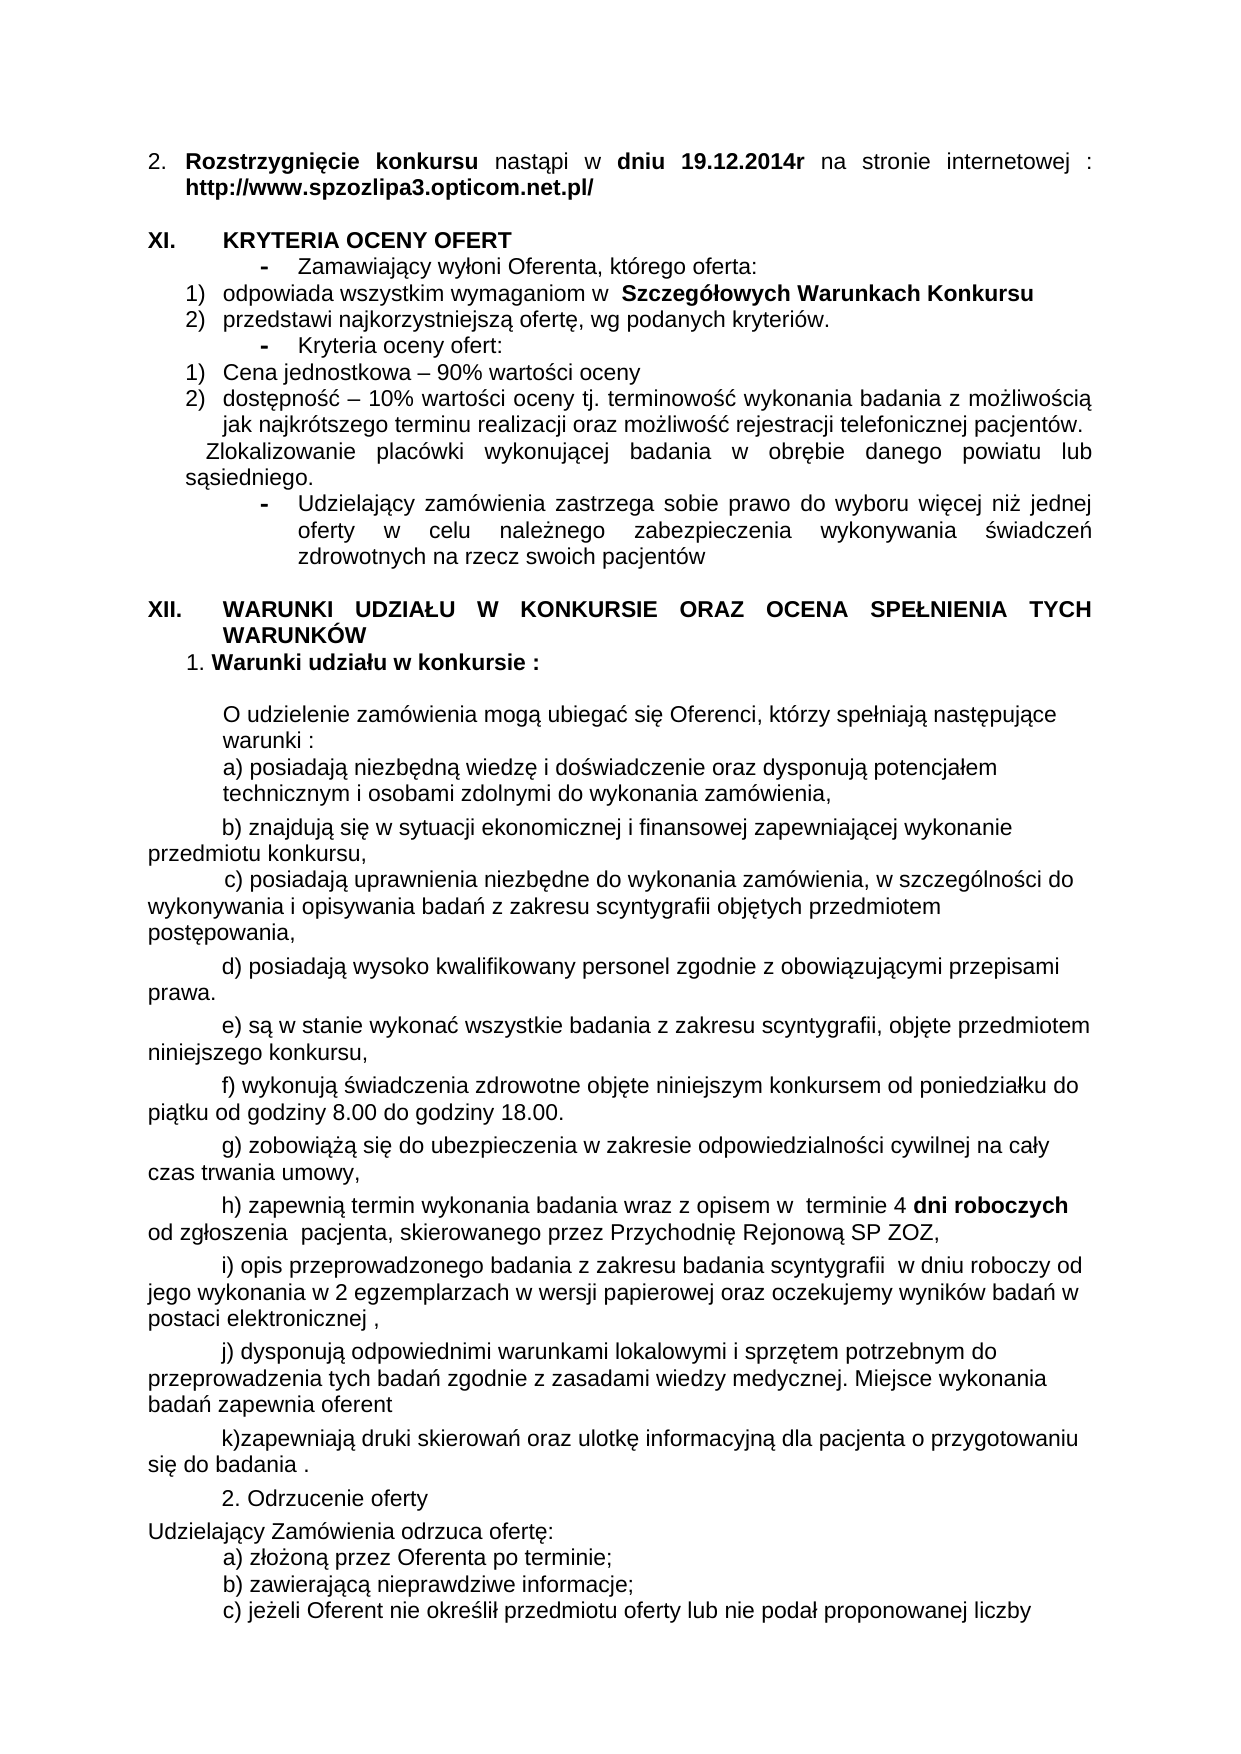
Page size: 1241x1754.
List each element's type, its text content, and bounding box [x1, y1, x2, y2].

text O udzielenie zamówienia mogą ubiegać się Oferenci, którzy spełniają następujące warunki : [223, 701, 1092, 754]
list Rozstrzygnięcie konkursu nastąpi w dniu 19.12.2014r na stronie internetowej : http://www.spzozlipa3.opticom.net.pl/ [148, 148, 1092, 200]
list Kryteria oceny ofert: [260, 332, 1092, 358]
text i) opis przeprowadzonego badania z zakresu badania scyntygrafii w dniu roboczy od jego wykonania w 2 egzemplarzach w wersji papierowej oraz oczekujemy wyników badań w postaci elektronicznej , [148, 1252, 1092, 1331]
text 1. Warunki udziału w konkursie : [148, 648, 1092, 675]
text Udzielający Zamówienia odrzuca ofertę: [148, 1518, 1092, 1544]
text c) jeżeli Oferent nie określił przedmiotu oferty lub nie podał proponowanej liczby [223, 1597, 1092, 1623]
list przedstawi najkorzystniejszą ofertę, wg podanych kryteriów. [185, 306, 1092, 332]
list KRYTERIA OCENY OFERT [148, 227, 1092, 253]
text k)zapewniają druki skierowań oraz ulotkę informacyjną dla pacjenta o przygotowaniu się do badania . [148, 1424, 1092, 1477]
text Zlokalizowanie placówki wykonującej badania w obrębie danego powiatu lub sąsiedniego. [185, 438, 1092, 490]
list WARUNKI UDZIAŁU W KONKURSIE ORAZ OCENA SPEŁNIENIA TYCH WARUNKÓW [148, 596, 1092, 648]
text a) złożoną przez Oferenta po terminie; [223, 1544, 1092, 1571]
text h) zapewnią termin wykonania badania wraz z opisem w terminie 4 dni roboczych od zgłoszenia pacjenta, skierowanego przez Przychodnię Rejonową SP ZOZ, [148, 1192, 1092, 1245]
list Udzielający zamówienia zastrzega sobie prawo do wyboru więcej niż jednej oferty w celu należnego zabezpieczenia wykonywania świadczeń zdrowotnych na rzecz swoich pacjentów [260, 490, 1092, 569]
list Cena jednostkowa – 90% wartości oceny [185, 358, 1092, 385]
list odpowiada wszystkim wymaganiom w Szczegółowych Warunkach Konkursu [185, 279, 1092, 306]
text f) wykonują świadczenia zdrowotne objęte niniejszym konkursem od poniedziałku do piątku od godziny 8.00 do godziny 18.00. [148, 1072, 1092, 1125]
text 2. Odrzucenie oferty [148, 1484, 1092, 1511]
text j) dysponują odpowiednimi warunkami lokalowymi i sprzętem potrzebnym do przeprowadzenia tych badań zgodnie z zasadami wiedzy medycznej. Miejsce wykonania badań zapewnia oferent [148, 1338, 1092, 1417]
text b) zawierającą nieprawdziwe informacje; [223, 1571, 1092, 1597]
text b) znajdują się w sytuacji ekonomicznej i finansowej zapewniającej wykonanie przedmiotu konkursu, c) posiadają uprawnienia niezbędne do wykonania zamówienia, w szczególności do wykonywania i opisywania badań z zakresu scyntygrafii objętych przedmiotem postępowania, [148, 814, 1092, 945]
list Zamawiający wyłoni Oferenta, którego oferta: [260, 253, 1092, 279]
text g) zobowiążą się do ubezpieczenia w zakresie odpowiedzialności cywilnej na cały czas trwania umowy, [148, 1132, 1092, 1185]
text a) posiadają niezbędną wiedzę i doświadczenie oraz dysponują potencjałem technicznym i osobami zdolnymi do wykonania zamówienia, [223, 754, 1092, 807]
text e) są w stanie wykonać wszystkie badania z zakresu scyntygrafii, objęte przedmiotem niniejszego konkursu, [148, 1012, 1092, 1065]
text d) posiadają wysoko kwalifikowany personel zgodnie z obowiązującymi przepisami prawa. [148, 953, 1092, 1005]
list dostępność – 10% wartości oceny tj. terminowość wykonania badania z możliwością jak najkrótszego terminu realizacji oraz możliwość rejestracji telefonicznej pacjentów. [185, 385, 1092, 438]
